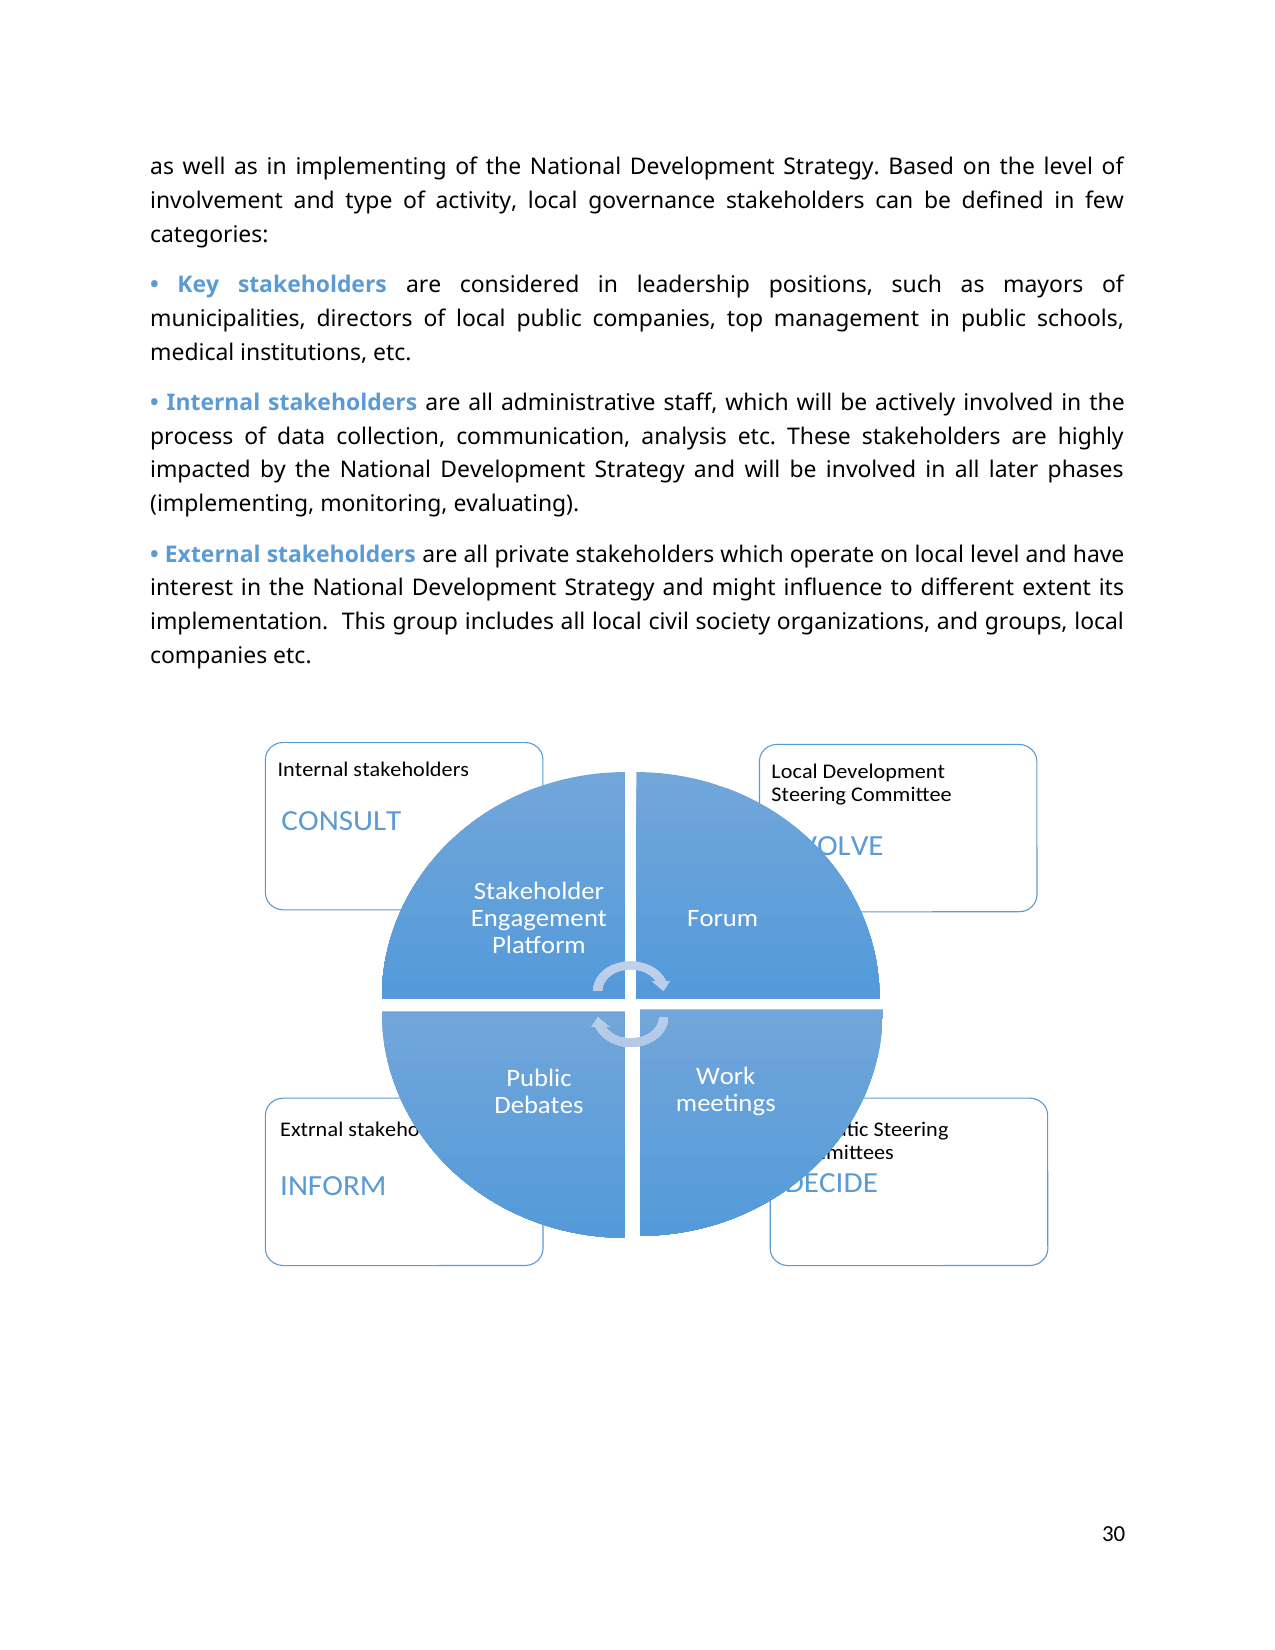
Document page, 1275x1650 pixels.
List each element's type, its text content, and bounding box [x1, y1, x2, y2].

text • Internal stakeholders are all administrative staff, which will be actively involved in the process of data collection, communication, analysis etc. These stakeholders are highly impacted by the National Development Strategy and will be involved in all later phases (implementing, monitoring, evaluating). [150, 386, 1125, 518]
text • External stakeholders are all private stakeholders which operate on local level and have interest in the National Development Strategy and might influence to different extent its implementation. This group includes all local civil society organizations, and groups, local companies etc. [150, 537, 1125, 670]
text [150, 150, 1125, 249]
text • Key stakeholders are considered in leadership positions, such as mayors of municipalities, directors of local public companies, top management in public schools, medical institutions, etc. [150, 268, 1125, 367]
